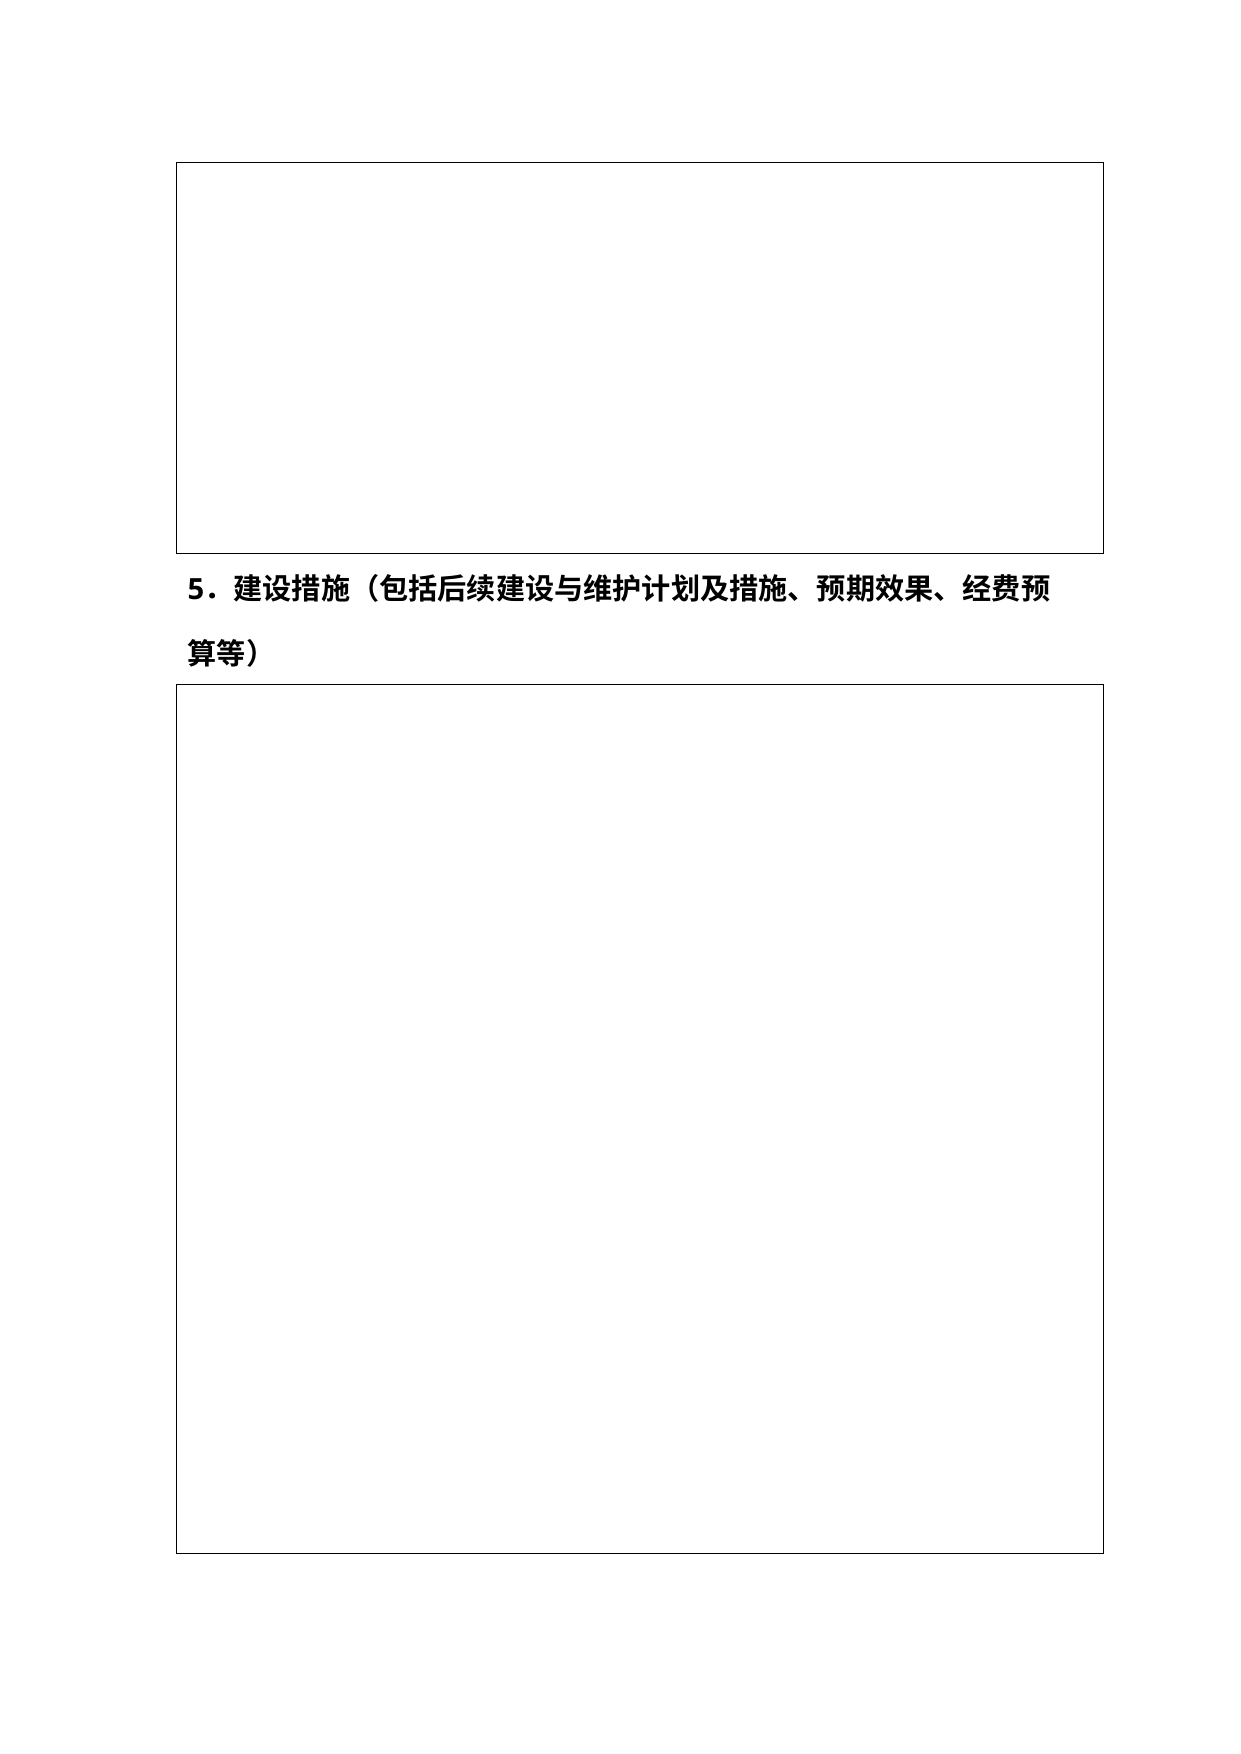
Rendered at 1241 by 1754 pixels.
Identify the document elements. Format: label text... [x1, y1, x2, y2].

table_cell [177, 163, 1103, 553]
table_header [177, 685, 1103, 1552]
text 5．建设措施（包括后续建设与维护计划及措施、预期效果、经费预算等） [187, 554, 1053, 684]
